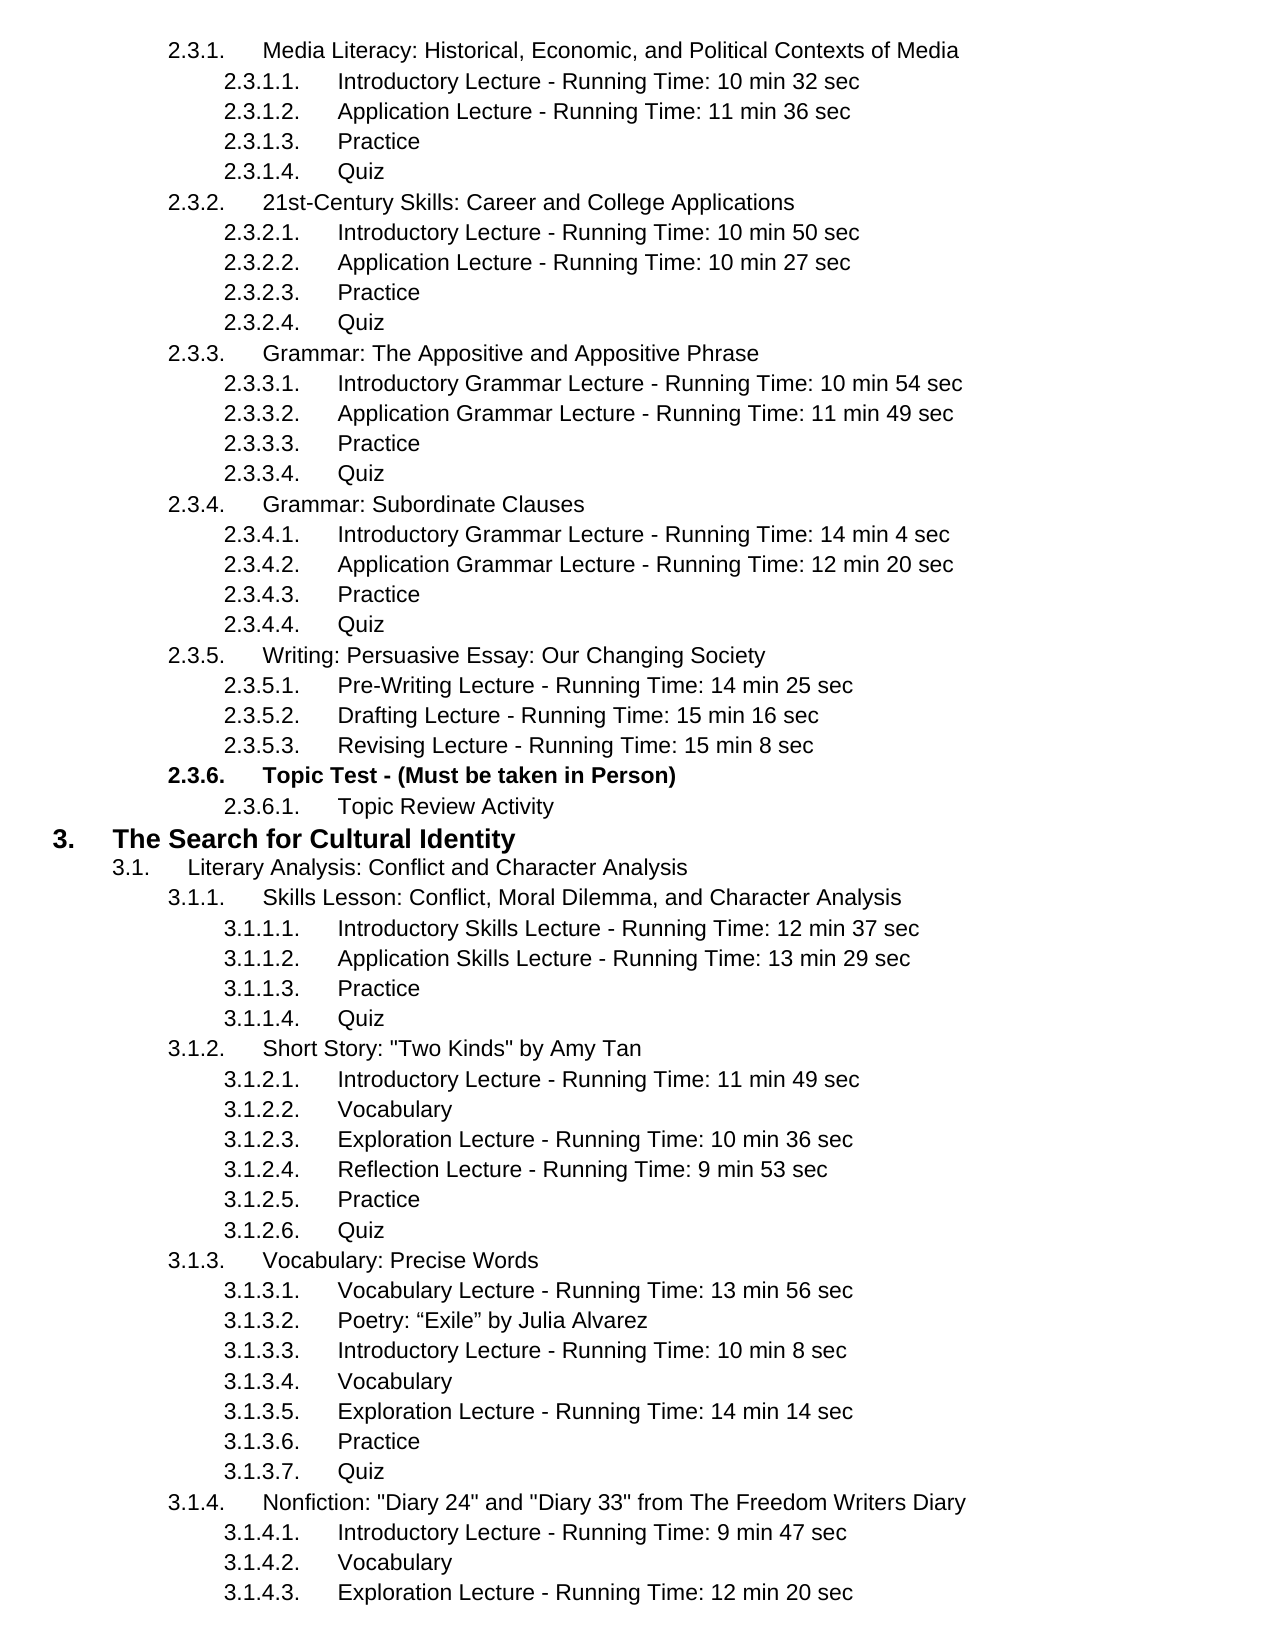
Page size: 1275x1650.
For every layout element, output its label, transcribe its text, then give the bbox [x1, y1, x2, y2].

list Writing: Persuasive Essay: Our Changing Society [225, 642, 1237, 668]
list Quiz [300, 1217, 1237, 1243]
list Short Story: "Two Kinds" by Amy Tan [225, 1035, 1237, 1062]
list Quiz [300, 309, 1237, 336]
list Introductory Skills Lecture - Running Time: 12 min 37 sec [300, 914, 1237, 941]
subtitle The Search for Cultural Identity [75, 823, 1237, 854]
list Revising Lecture - Running Time: 15 min 8 sec [300, 732, 1237, 759]
list Practice [300, 1428, 1237, 1454]
list Practice [300, 430, 1237, 457]
list Exploration Lecture - Running Time: 12 min 20 sec [300, 1579, 1237, 1606]
list Topic Review Activity [300, 793, 1237, 819]
list Vocabulary Lecture - Running Time: 13 min 56 sec [300, 1277, 1237, 1303]
list Vocabulary [300, 1549, 1237, 1575]
list Quiz [300, 1005, 1237, 1032]
list Exploration Lecture - Running Time: 10 min 36 sec [300, 1126, 1237, 1152]
list Application Lecture - Running Time: 10 min 27 sec [300, 249, 1237, 275]
list Application Skills Lecture - Running Time: 13 min 29 sec [300, 945, 1237, 971]
list Practice [300, 128, 1237, 154]
list Quiz [300, 460, 1237, 487]
list Introductory Grammar Lecture - Running Time: 14 min 4 sec [300, 521, 1237, 547]
list Drafting Lecture - Running Time: 15 min 16 sec [300, 702, 1237, 728]
list Application Grammar Lecture - Running Time: 11 min 49 sec [300, 400, 1237, 426]
list Application Lecture - Running Time: 11 min 36 sec [300, 98, 1237, 124]
list Introductory Lecture - Running Time: 10 min 50 sec [300, 219, 1237, 245]
list Practice [300, 279, 1237, 306]
list Media Literacy: Historical, Economic, and Political Contexts of Media [225, 37, 1237, 64]
list Introductory Lecture - Running Time: 11 min 49 sec [300, 1066, 1237, 1092]
list Nonfiction: "Diary 24" and "Diary 33" from The Freedom Writers Diary [225, 1488, 1237, 1515]
list Quiz [300, 1458, 1237, 1485]
list Exploration Lecture - Running Time: 14 min 14 sec [300, 1398, 1237, 1424]
list Practice [300, 1186, 1237, 1213]
list Grammar: Subordinate Clauses [225, 491, 1237, 517]
list Poetry: “Exile” by Julia Alvarez [300, 1307, 1237, 1334]
list 21st-Century Skills: Career and College Applications [225, 188, 1237, 215]
list Introductory Grammar Lecture - Running Time: 10 min 54 sec [300, 370, 1237, 396]
list Introductory Lecture - Running Time: 10 min 32 sec [300, 68, 1237, 94]
list Vocabulary: Precise Words [225, 1247, 1237, 1273]
list Reflection Lecture - Running Time: 9 min 53 sec [300, 1156, 1237, 1183]
list Pre-Writing Lecture - Running Time: 14 min 25 sec [300, 672, 1237, 698]
list Introductory Lecture - Running Time: 10 min 8 sec [300, 1337, 1237, 1364]
list Introductory Lecture - Running Time: 9 min 47 sec [300, 1519, 1237, 1545]
list Vocabulary [300, 1368, 1237, 1394]
list Grammar: The Appositive and Appositive Phrase [225, 339, 1237, 366]
list Skills Lesson: Conflict, Moral Dilemma, and Character Analysis [225, 884, 1237, 911]
list Topic Test - (Must be taken in Person) [225, 762, 1237, 789]
list Vocabulary [300, 1096, 1237, 1122]
list Application Grammar Lecture - Running Time: 12 min 20 sec [300, 551, 1237, 577]
list Quiz [300, 611, 1237, 638]
list Practice [300, 581, 1237, 608]
list Literary Analysis: Conflict and Character Analysis [150, 854, 1237, 881]
list Practice [300, 975, 1237, 1001]
list Quiz [300, 158, 1237, 185]
